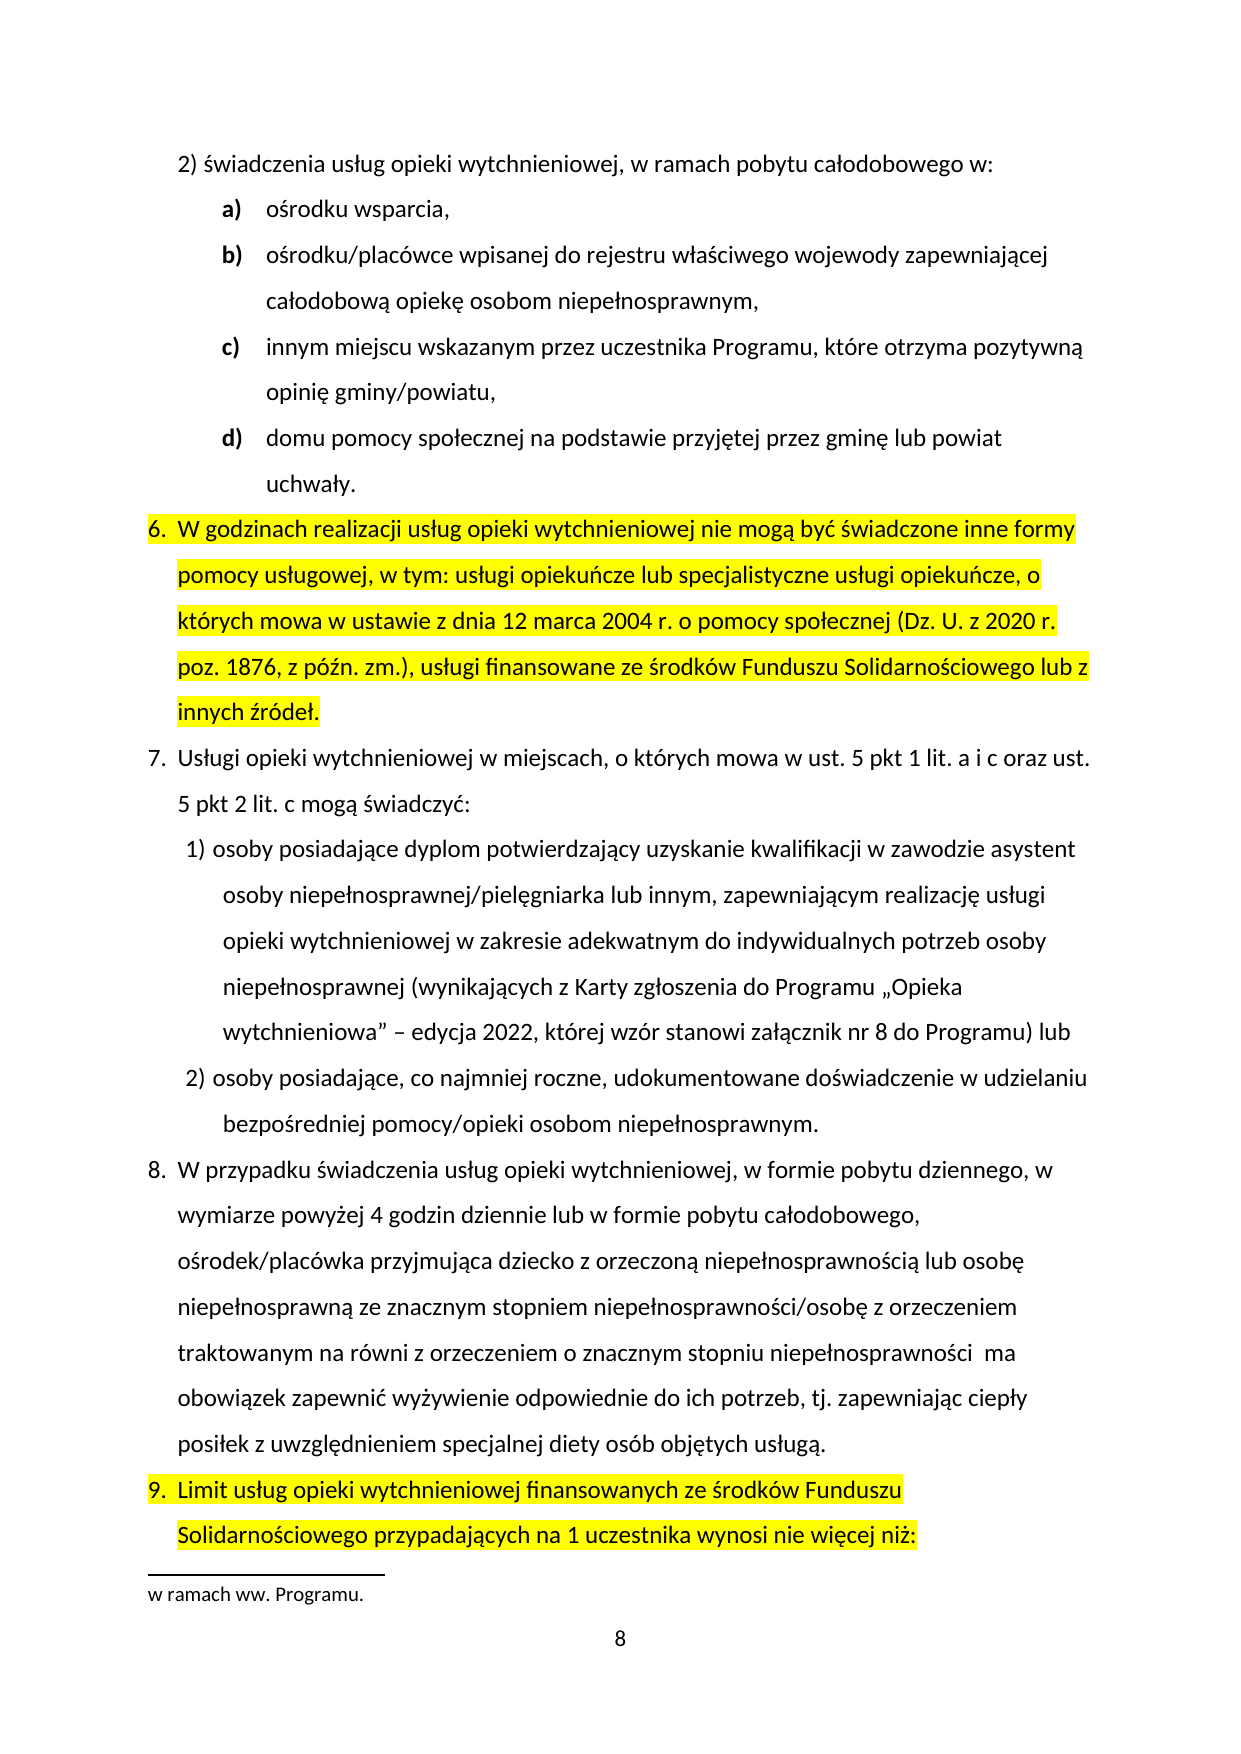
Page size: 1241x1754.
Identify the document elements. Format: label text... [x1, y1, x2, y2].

text 2) świadczenia usług opieki wytchnieniowej, w ramach pobytu całodobowego w: [177, 148, 1092, 178]
list W godzinach realizacji usług opieki wytchnieniowej nie mogą być świadczone inne formy pomocy usługowej, w tym: usługi opiekuńcze lub specjalistyczne usługi opiekuńcze, o których mowa w ustawie z dnia 12 marca 2004 r. o pomocy społecznej (Dz. U. z 2020 r. poz. 1876, z późn. zm.), usługi finansowane ze środków Funduszu Solidarnościowego lub z innych źródeł. [148, 513, 1092, 727]
list W przypadku świadczenia usług opieki wytchnieniowej, w formie pobytu dziennego, w wymiarze powyżej 4 godzin dziennie lub w formie pobytu całodobowego, ośrodek/placówka przyjmująca dziecko z orzeczoną niepełnosprawnością lub osobę niepełnosprawną ze znacznym stopniem niepełnosprawności/osobę z orzeczeniem traktowanym na równi z orzeczeniem o znacznym stopniu niepełnosprawności ma obowiązek zapewnić wyżywienie odpowiednie do ich potrzeb, tj. zapewniając ciepły posiłek z uwzględnieniem specjalnej diety osób objętych usługą. [148, 1154, 1092, 1459]
list Limit usług opieki wytchnieniowej finansowanych ze środków Funduszu Solidarnościowego przypadających na 1 uczestnika wynosi nie więcej niż: [148, 1474, 1092, 1550]
list Usługi opieki wytchnieniowej w miejscach, o których mowa w ust. 5 pkt 1 lit. a i c oraz ust. 5 pkt 2 lit. c mogą świadczyć: [148, 742, 1092, 818]
list ośrodku/placówce wpisanej do rejestru właściwego wojewody zapewniającej całodobową opiekę osobom niepełnosprawnym, [222, 239, 1092, 315]
list domu pomocy społecznej na podstawie przyjętej przez gminę lub powiat uchwały. [222, 422, 1092, 498]
list osoby posiadające dyplom potwierdzający uzyskanie kwalifikacji w zawodzie asystent osoby niepełnosprawnej/pielęgniarka lub innym, zapewniającym realizację usługi opieki wytchnieniowej w zakresie adekwatnym do indywidualnych potrzeb osoby niepełnosprawnej (wynikających z Karty zgłoszenia do Programu „Opieka wytchnieniowa” – edycja 2022, której wzór stanowi załącznik nr 8 do Programu) lub [185, 834, 1092, 1047]
list ośrodku wsparcia, [222, 193, 1092, 224]
list innym miejscu wskazanym przez uczestnika Programu, które otrzyma pozytywną opinię gminy/powiatu, [222, 331, 1092, 407]
list osoby posiadające, co najmniej roczne, udokumentowane doświadczenie w udzielaniu bezpośredniej pomocy/opieki osobom niepełnosprawnym. [185, 1062, 1092, 1138]
